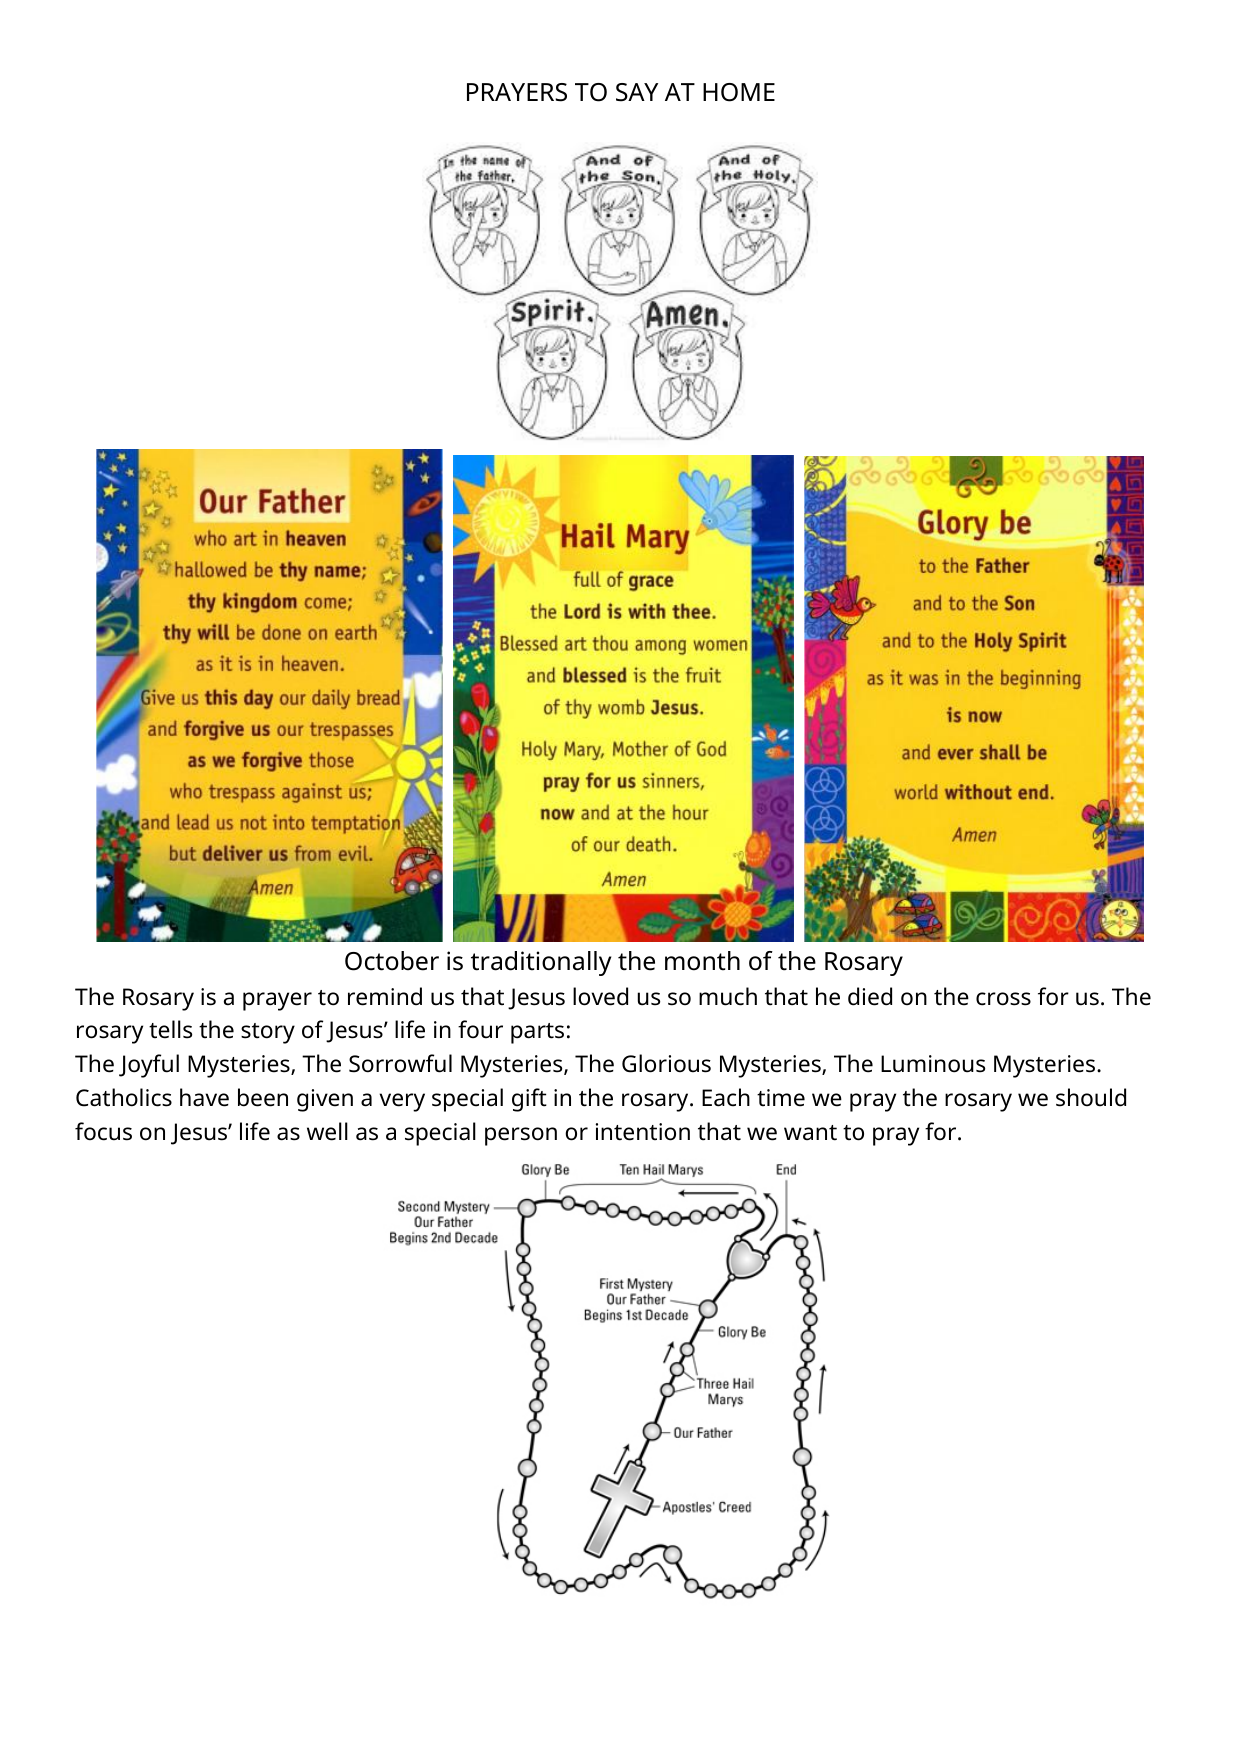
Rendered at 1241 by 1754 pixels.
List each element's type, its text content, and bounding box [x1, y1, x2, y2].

text The Rosary is a prayer to remind us that Jesus loved us so much that he died on the cross for us. The rosary tells the story of Jesus’ life in four parts: [75, 981, 1165, 1046]
picture [453, 455, 794, 942]
text PRAYERS TO SAY AT HOME [75, 75, 1165, 109]
text October is traditionally the month of the Rosary [75, 944, 1165, 978]
text The Joyful Mysteries, The Sorrowful Mysteries, The Glorious Mysteries, The Luminous Mysteries. Catholics have been given a very special gift in the rosary. Each time we pray the rosary we should focus on Jesus’ life as well as a special person or intention that we want to pray for. [75, 1048, 1165, 1147]
picture [382, 1149, 858, 1615]
picture [422, 142, 818, 448]
picture [804, 456, 1144, 942]
picture [96, 449, 443, 942]
